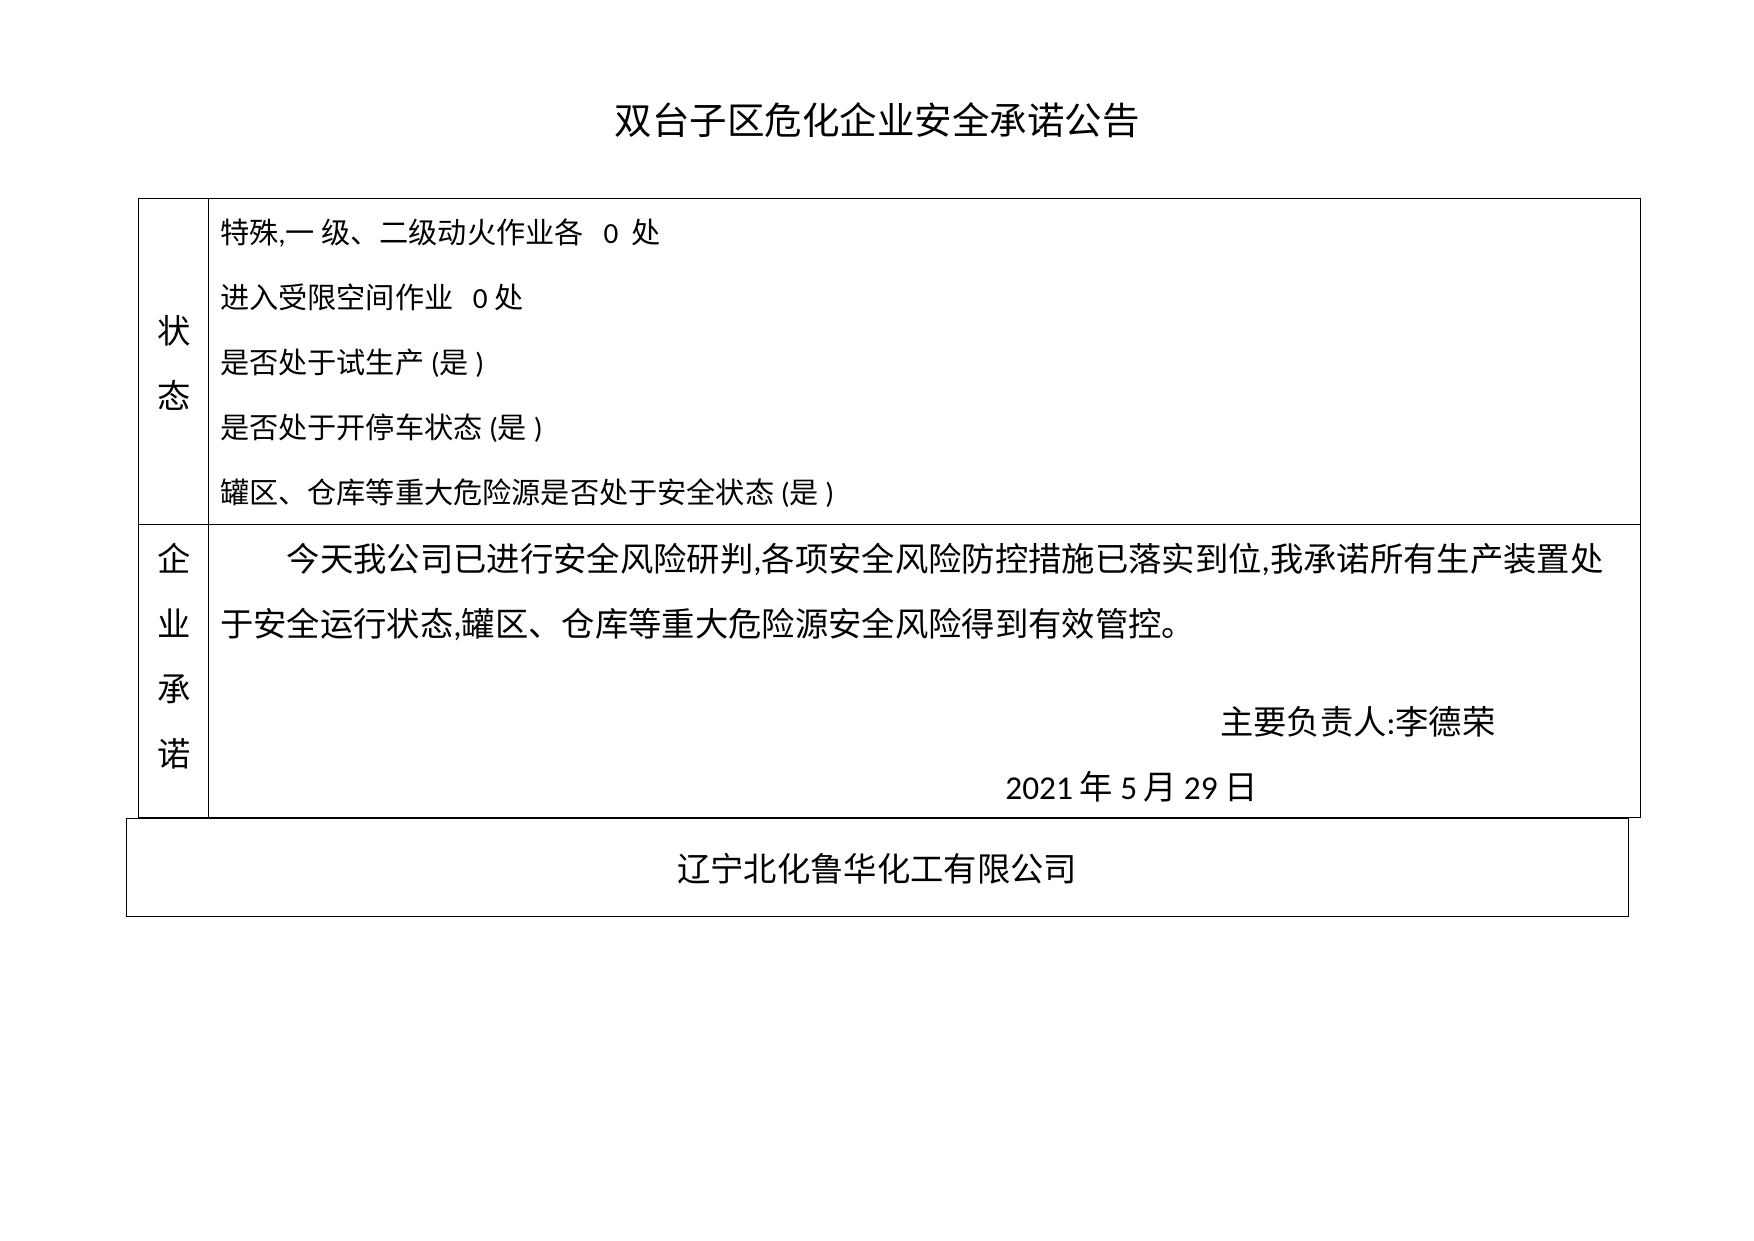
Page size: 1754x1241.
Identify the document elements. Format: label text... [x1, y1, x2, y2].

table_header 辽宁北化鲁华化工有限公司 [127, 819, 1628, 916]
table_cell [209, 199, 1640, 524]
table_cell 今天我公司已进行安全风险研判,各项安全风险防控措施已落实到位,我承诺所有生产装置处于安全运行状态,罐区、仓库等重大危险源安全风险得到有效管控。 主要负责人:李德荣 2021年 5月29日 [209, 525, 1640, 817]
table_cell 企业状态 [139, 199, 208, 524]
table_cell 企业承诺 [139, 525, 208, 817]
